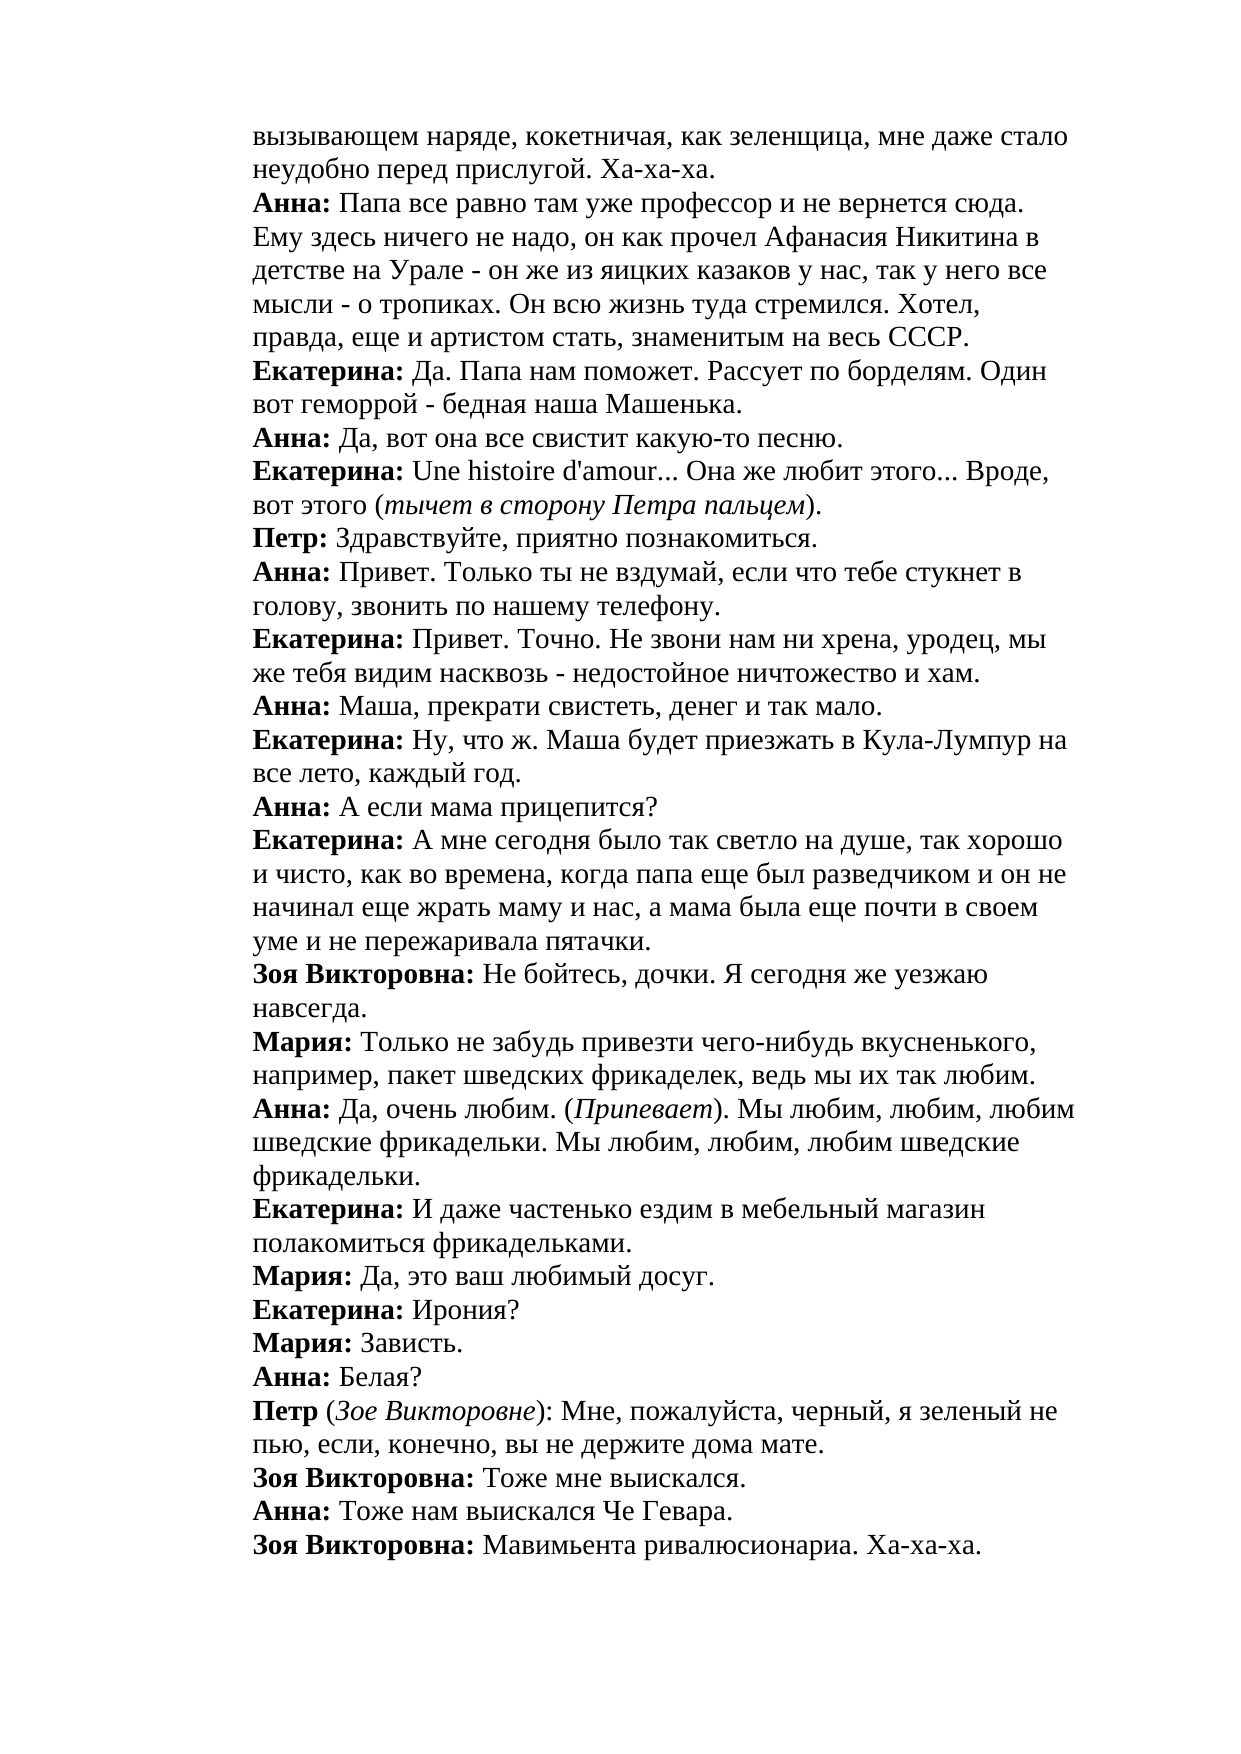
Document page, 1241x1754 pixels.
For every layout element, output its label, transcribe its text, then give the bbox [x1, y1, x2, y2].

text Екатерина: И даже частенько ездим в мебельный магазин полакомиться фрикадельками. [252, 1191, 1077, 1258]
text Анна: А если мама прицепится? [252, 789, 1077, 822]
text Зоя Викторовна: Мавимьента ривалюсионариа. Ха-ха-ха. [252, 1527, 1077, 1560]
text Мария: Зависть. [252, 1326, 1077, 1359]
text Екатерина: Да. Папа нам поможет. Рассует по борделям. Один вот геморрой - бедная наша Машенька. [252, 353, 1077, 420]
text Анна: Тоже нам выискался Че Гевара. [252, 1493, 1077, 1527]
text Анна: Папа все равно там уже профессор и не вернется сюда. Ему здесь ничего не надо, он как прочел Афанасия Никитина в детстве на Урале - он же из яицких казаков у нас, так у него все мысли - о тропиках. Он всю жизнь туда стремился. Хотел, правда, еще и артистом стать, знаменитым на весь СССР. [252, 185, 1077, 353]
text Зоя Викторовна: Не бойтесь, дочки. Я сегодня же уезжаю навсегда. [252, 957, 1077, 1024]
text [252, 118, 1077, 185]
text Мария: Да, это ваш любимый досуг. [252, 1258, 1077, 1292]
text Петр (Зое Викторовне): Мне, пожалуйста, черный, я зеленый не пью, если, конечно, вы не держите дома мате. [252, 1393, 1077, 1460]
text Анна: Да, вот она все свистит какую-то песню. [252, 420, 1077, 453]
text Анна: Да, очень любим. (Припевает). Мы любим, любим, любим шведские фрикадельки. Мы любим, любим, любим шведские фрикадельки. [252, 1091, 1077, 1191]
text Екатерина: Ну, что ж. Маша будет приезжать в Кула-Лумпур на все лето, каждый год. [252, 722, 1077, 789]
text Зоя Викторовна: Тоже мне выискался. [252, 1460, 1077, 1493]
text Петр: Здравствуйте, приятно познакомиться. [252, 521, 1077, 554]
text Анна: Привет. Только ты не вздумай, если что тебе стукнет в голову, звонить по нашему телефону. [252, 554, 1077, 621]
text Анна: Белая? [252, 1359, 1077, 1393]
text Екатерина: Ирония? [252, 1292, 1077, 1326]
text Екатерина: Привет. Точно. Не звони нам ни хрена, уродец, мы же тебя видим насквозь - недостойное ничтожество и хам. [252, 621, 1077, 688]
text Мария: Только не забудь привезти чего-нибудь вкусненького, например, пакет шведских фрикаделек, ведь мы их так любим. [252, 1024, 1077, 1091]
text Екатерина: Une histoire d'amour... Она же любит этого... Вроде, вот этого (тычет в сторону Петра пальцем). [252, 453, 1077, 521]
text Екатерина: А мне сегодня было так светло на душе, так хорошо и чисто, как во времена, когда папа еще был разведчиком и он не начинал еще жрать маму и нас, а мама была еще почти в своем уме и не пережаривала пятачки. [252, 822, 1077, 957]
text Анна: Маша, прекрати свистеть, денег и так мало. [252, 688, 1077, 722]
